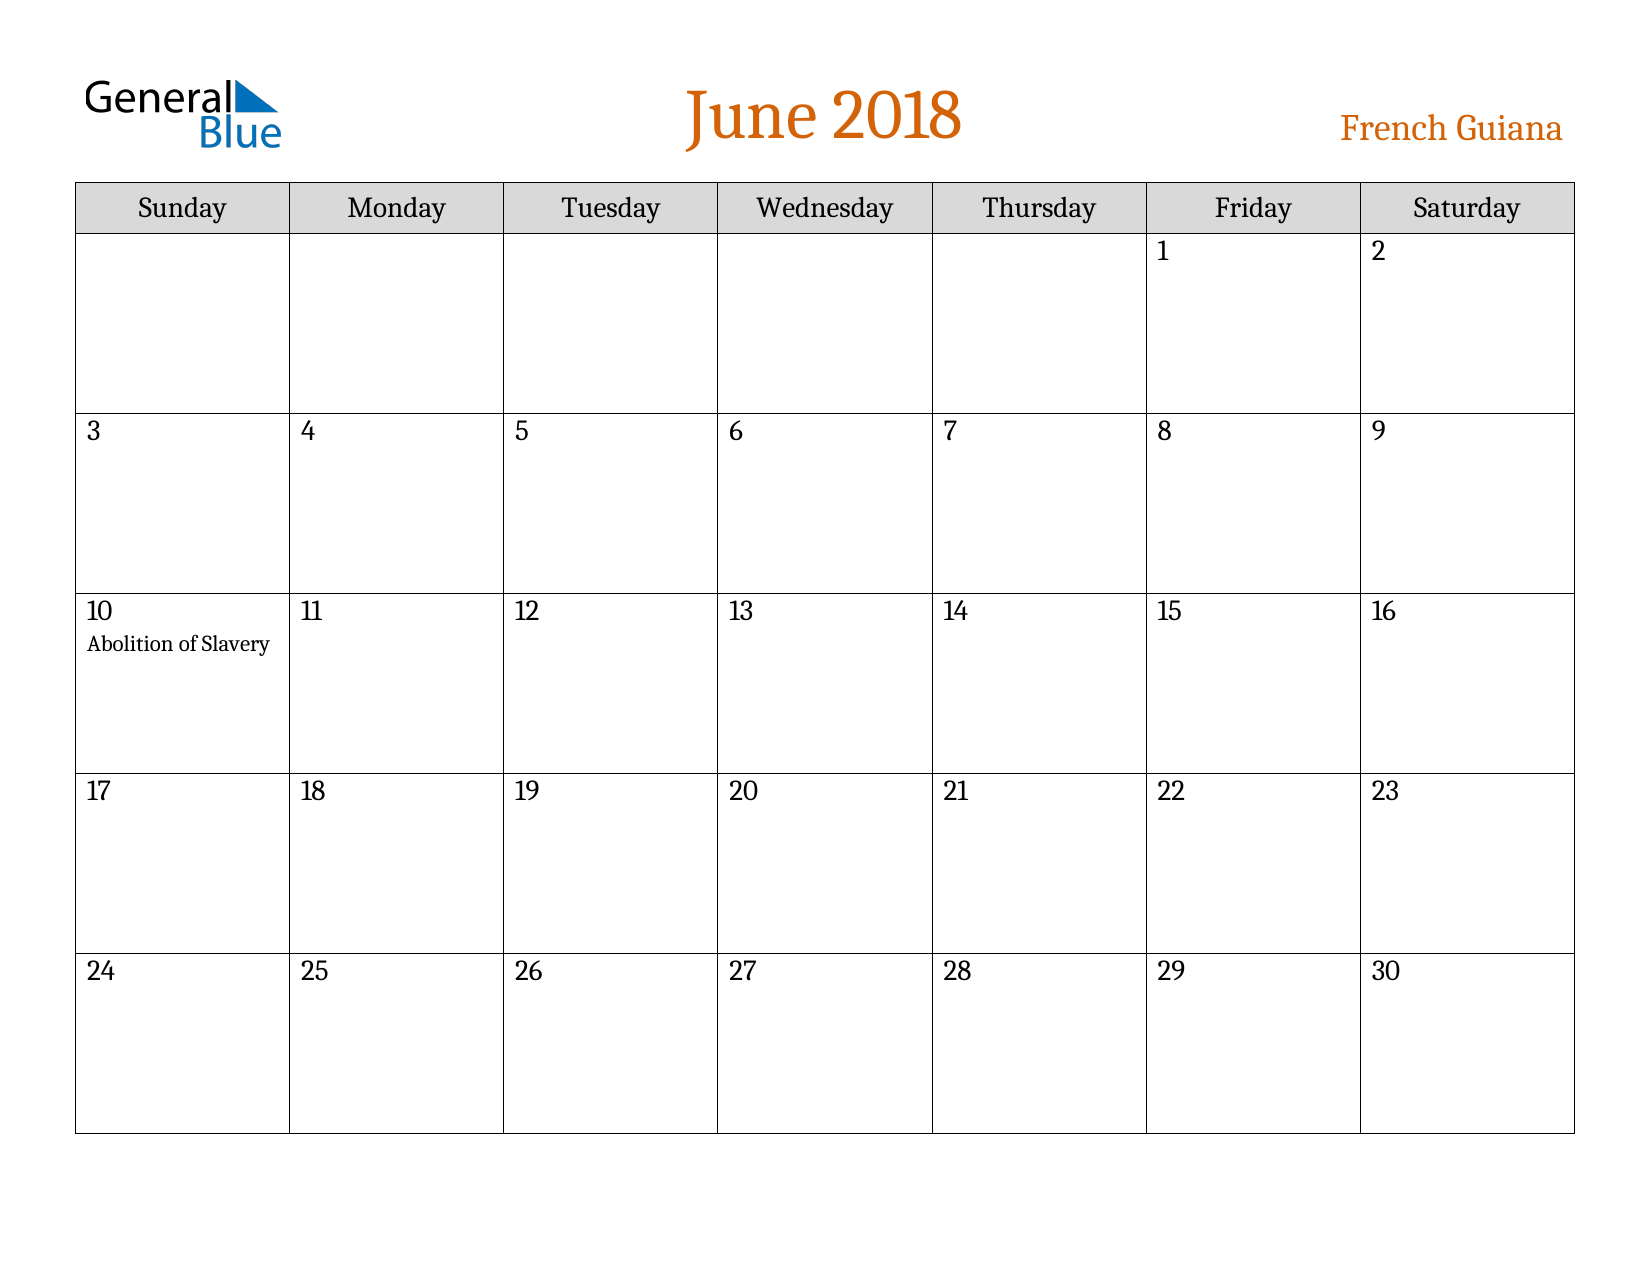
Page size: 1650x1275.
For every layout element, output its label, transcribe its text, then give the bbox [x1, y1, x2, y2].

table_cell [933, 990, 1146, 1133]
table_cell [504, 990, 717, 1133]
table_cell 11 [290, 594, 503, 630]
table_cell [504, 450, 717, 593]
table_cell Tuesday [504, 183, 717, 233]
table_header June 2018 [504, 75, 1146, 182]
table_cell [1147, 450, 1360, 593]
table_cell [504, 810, 717, 953]
table_cell 26 [504, 954, 717, 990]
table_cell 15 [1147, 594, 1360, 630]
table_cell Wednesday [718, 183, 932, 233]
table_cell 12 [504, 594, 717, 630]
table_cell [718, 990, 932, 1133]
table_cell [76, 270, 289, 413]
table_cell 16 [1361, 594, 1574, 630]
table_cell 8 [1147, 414, 1360, 450]
table_cell Friday [1147, 183, 1360, 233]
table_cell 17 [76, 774, 289, 810]
table_cell [290, 270, 503, 413]
table_cell 19 [504, 774, 717, 810]
table_cell 22 [1147, 774, 1360, 810]
table_cell Thursday [933, 183, 1146, 233]
table_cell [933, 630, 1146, 773]
table_cell [1361, 630, 1574, 773]
table_cell Monday [290, 183, 503, 233]
table_cell [504, 234, 717, 270]
table_cell 3 [76, 414, 289, 450]
table_cell 5 [504, 414, 717, 450]
table_cell Saturday [1361, 183, 1574, 233]
table_cell [933, 270, 1146, 413]
table_cell [718, 234, 932, 270]
table_cell [718, 630, 932, 773]
table_cell 28 [933, 954, 1146, 990]
table_cell [1361, 810, 1574, 953]
table_cell 18 [290, 774, 503, 810]
table_cell 7 [933, 414, 1146, 450]
table_cell [718, 810, 932, 953]
table_cell 9 [1361, 414, 1574, 450]
table_cell 10 [76, 594, 289, 630]
table_cell [718, 270, 932, 413]
table_header [76, 75, 503, 182]
table_cell [1361, 990, 1574, 1133]
table_cell 6 [718, 414, 932, 450]
table_cell 27 [718, 954, 932, 990]
table_cell [933, 234, 1146, 270]
table_cell [290, 450, 503, 593]
table_cell [1147, 810, 1360, 953]
table_cell [76, 810, 289, 953]
table_cell [1147, 270, 1360, 413]
table_cell 13 [718, 594, 932, 630]
table_cell 24 [76, 954, 289, 990]
table_cell 23 [1361, 774, 1574, 810]
table_cell [290, 990, 503, 1133]
table_cell [1147, 630, 1360, 773]
picture [86, 80, 281, 148]
table_cell [1147, 990, 1360, 1133]
table_cell [933, 450, 1146, 593]
table_cell [1361, 450, 1574, 593]
table_header French Guiana [1146, 75, 1574, 182]
table_cell [290, 234, 503, 270]
table_cell [504, 630, 717, 773]
table_cell 20 [718, 774, 932, 810]
table_cell [76, 990, 289, 1133]
table_cell 25 [290, 954, 503, 990]
table_cell [933, 810, 1146, 953]
table_cell 21 [933, 774, 1146, 810]
table_cell [76, 450, 289, 593]
table_cell Abolition of Slavery [76, 630, 289, 773]
table_cell [718, 450, 932, 593]
table_cell 2 [1361, 234, 1574, 270]
table_cell [290, 630, 503, 773]
table_cell [504, 270, 717, 413]
table_cell 4 [290, 414, 503, 450]
table_cell [290, 810, 503, 953]
table_cell 30 [1361, 954, 1574, 990]
table_cell 14 [933, 594, 1146, 630]
table_cell 29 [1147, 954, 1360, 990]
table_cell 1 [1147, 234, 1360, 270]
table_cell [76, 234, 289, 270]
table_cell Sunday [76, 183, 289, 233]
table_cell [1361, 270, 1574, 413]
